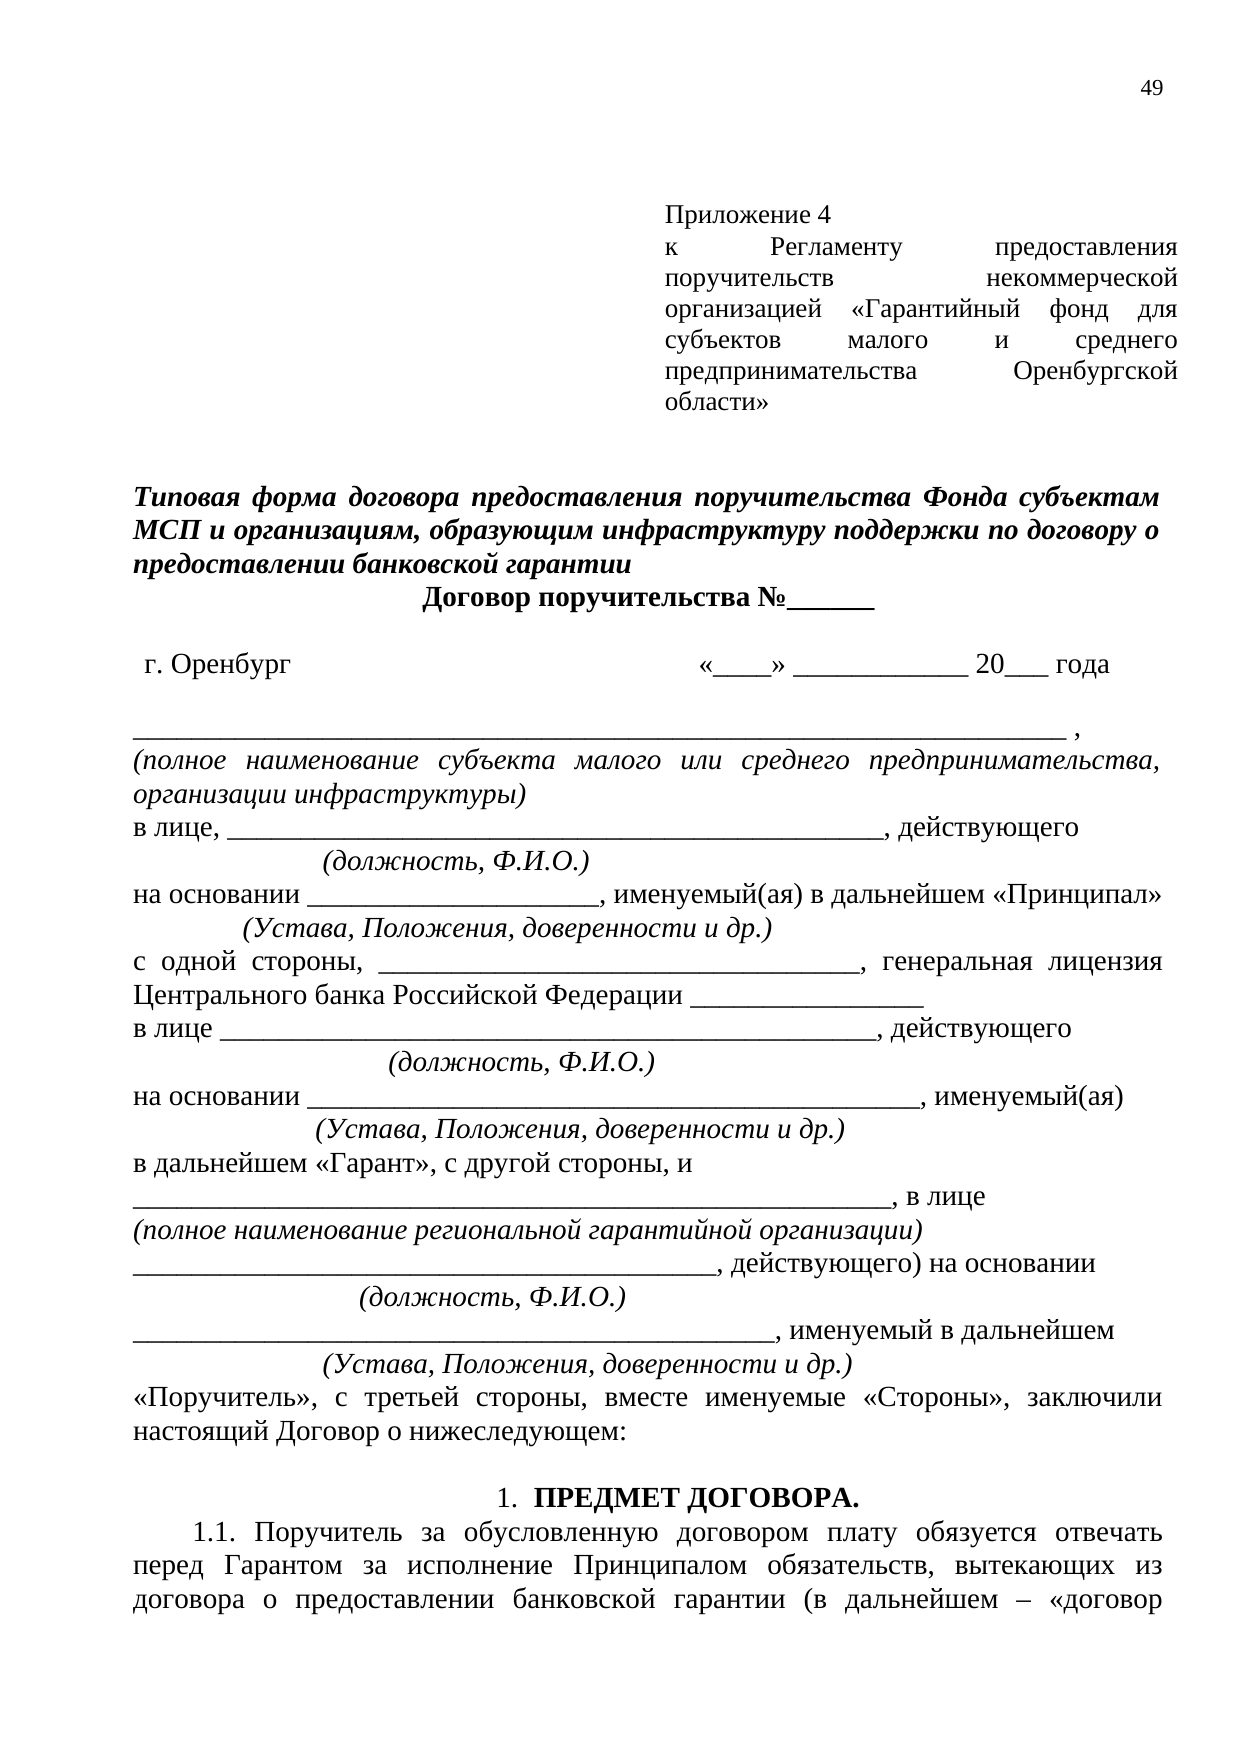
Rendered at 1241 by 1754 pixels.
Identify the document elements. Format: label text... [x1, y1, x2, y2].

list ПРЕДМЕТ ДОГОВОРА. [192, 1480, 1163, 1514]
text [133, 1514, 1163, 1614]
text ____________________________________________, именуемый в дальнейшем [133, 1312, 1163, 1346]
text ____________________________________________________, в лице [133, 1178, 1163, 1212]
text в дальнейшем «Гарант», с другой стороны, и [133, 1145, 1163, 1178]
text Приложение 4 [664, 198, 1178, 229]
table_header г. Оренбург [133, 646, 627, 680]
text (Устава, Положения, доверенности и др.) [133, 1111, 1163, 1145]
table_header «____» ____________ 20___ года [627, 646, 1121, 680]
text на основании ____________________, именуемый(ая) в дальнейшем «Принципал» [133, 876, 1163, 910]
text в лице _____________________________________________, действующего [133, 1011, 1163, 1044]
text на основании __________________________________________, именуемый(ая) [133, 1078, 1163, 1111]
text Договор поручительства №______ [133, 579, 1163, 613]
text (должность, Ф.И.О.) [133, 1279, 1163, 1312]
text (полное наименование региональной гарантийной организации) [133, 1212, 1163, 1245]
text к Регламенту предоставления поручительств некоммерческой организацией «Гарантийный фонд для субъектов малого и среднего предпринимательства Оренбургской области» [664, 229, 1178, 416]
text (полное наименование субъекта малого или среднего предпринимательства, организации инфраструктуры) [133, 742, 1163, 809]
text с одной стороны, _________________________________, генеральная лицензия Центрального банка Российской Федерации ________________ [133, 943, 1163, 1011]
text Типовая форма договора предоставления поручительства Фонда субъектам МСП и организациям, образующим инфраструктуру поддержки по договору о предоставлении банковской гарантии [133, 479, 1163, 579]
text (Устава, Положения, доверенности и др.) [133, 910, 1163, 943]
text ________________________________________________________________ , [133, 709, 1163, 742]
text ________________________________________, действующего) на основании [133, 1245, 1163, 1279]
text «Поручитель», с третьей стороны, вместе именуемые «Стороны», заключили настоящий Договор о нижеследующем: [133, 1379, 1163, 1447]
text (должность, Ф.И.О.) [133, 843, 1163, 876]
text в лице, _____________________________________________, действующего [133, 809, 1163, 843]
text (Устава, Положения, доверенности и др.) [133, 1346, 1163, 1379]
text (должность, Ф.И.О.) [133, 1044, 1163, 1078]
